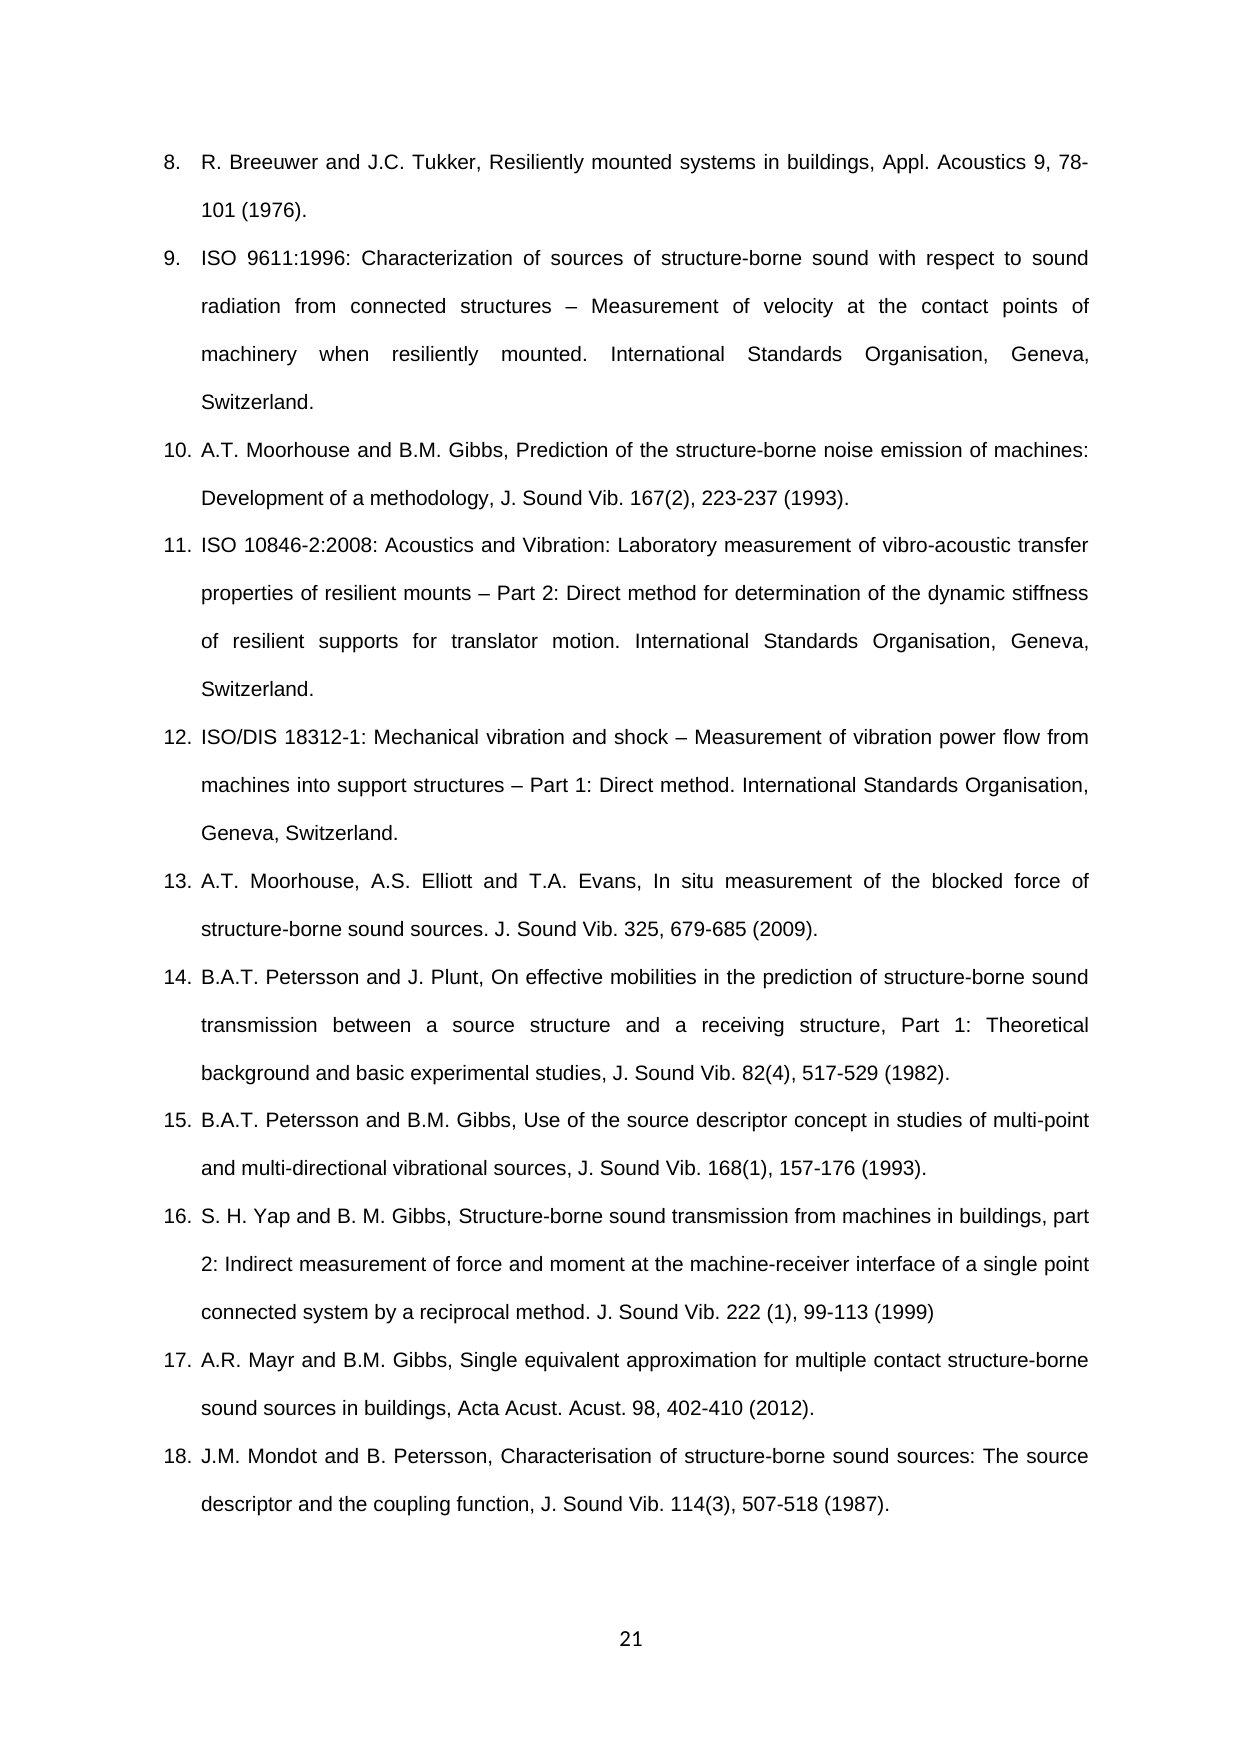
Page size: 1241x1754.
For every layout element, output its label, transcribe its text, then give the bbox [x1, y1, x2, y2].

list S. H. Yap and B. M. Gibbs, Structure-borne sound transmission from machines in buildings, part 2: Indirect measurement of force and moment at the machine-receiver interface of a single point connected system by a reciprocal method. J. Sound Vib. 222 (1), 99-113 (1999) [163, 1204, 1090, 1324]
list ISO 9611:1996: Characterization of sources of structure-borne sound with respect to sound radiation from connected structures – Measurement of velocity at the contact points of machinery when resiliently mounted. International Standards Organisation, Geneva, Switzerland. [163, 246, 1090, 413]
list J.M. Mondot and B. Petersson, Characterisation of structure-borne sound sources: The source descriptor and the coupling function, J. Sound Vib. 114(3), 507-518 (1987). [163, 1444, 1090, 1516]
list R. Breeuwer and J.C. Tukker, Resiliently mounted systems in buildings, Appl. Acoustics 9, 78-101 (1976). [163, 150, 1090, 222]
list A.R. Mayr and B.M. Gibbs, Single equivalent approximation for multiple contact structure-borne sound sources in buildings, Acta Acust. Acust. 98, 402-410 (2012). [163, 1348, 1090, 1420]
list A.T. Moorhouse, A.S. Elliott and T.A. Evans, In situ measurement of the blocked force of structure-borne sound sources. J. Sound Vib. 325, 679-685 (2009). [163, 869, 1090, 941]
list B.A.T. Petersson and B.M. Gibbs, Use of the source descriptor concept in studies of multi-point and multi-directional vibrational sources, J. Sound Vib. 168(1), 157-176 (1993). [163, 1108, 1090, 1180]
list A.T. Moorhouse and B.M. Gibbs, Prediction of the structure-borne noise emission of machines: Development of a methodology, J. Sound Vib. 167(2), 223-237 (1993). [163, 437, 1090, 509]
list ISO/DIS 18312-1: Mechanical vibration and shock – Measurement of vibration power flow from machines into support structures – Part 1: Direct method. International Standards Organisation, Geneva, Switzerland. [163, 725, 1090, 845]
list ISO 10846-2:2008: Acoustics and Vibration: Laboratory measurement of vibro-acoustic transfer properties of resilient mounts – Part 2: Direct method for determination of the dynamic stiffness of resilient supports for translator motion. International Standards Organisation, Geneva, Switzerland. [163, 533, 1090, 701]
list B.A.T. Petersson and J. Plunt, On effective mobilities in the prediction of structure-borne sound transmission between a source structure and a receiving structure, Part 1: Theoretical background and basic experimental studies, J. Sound Vib. 82(4), 517-529 (1982). [163, 964, 1090, 1084]
